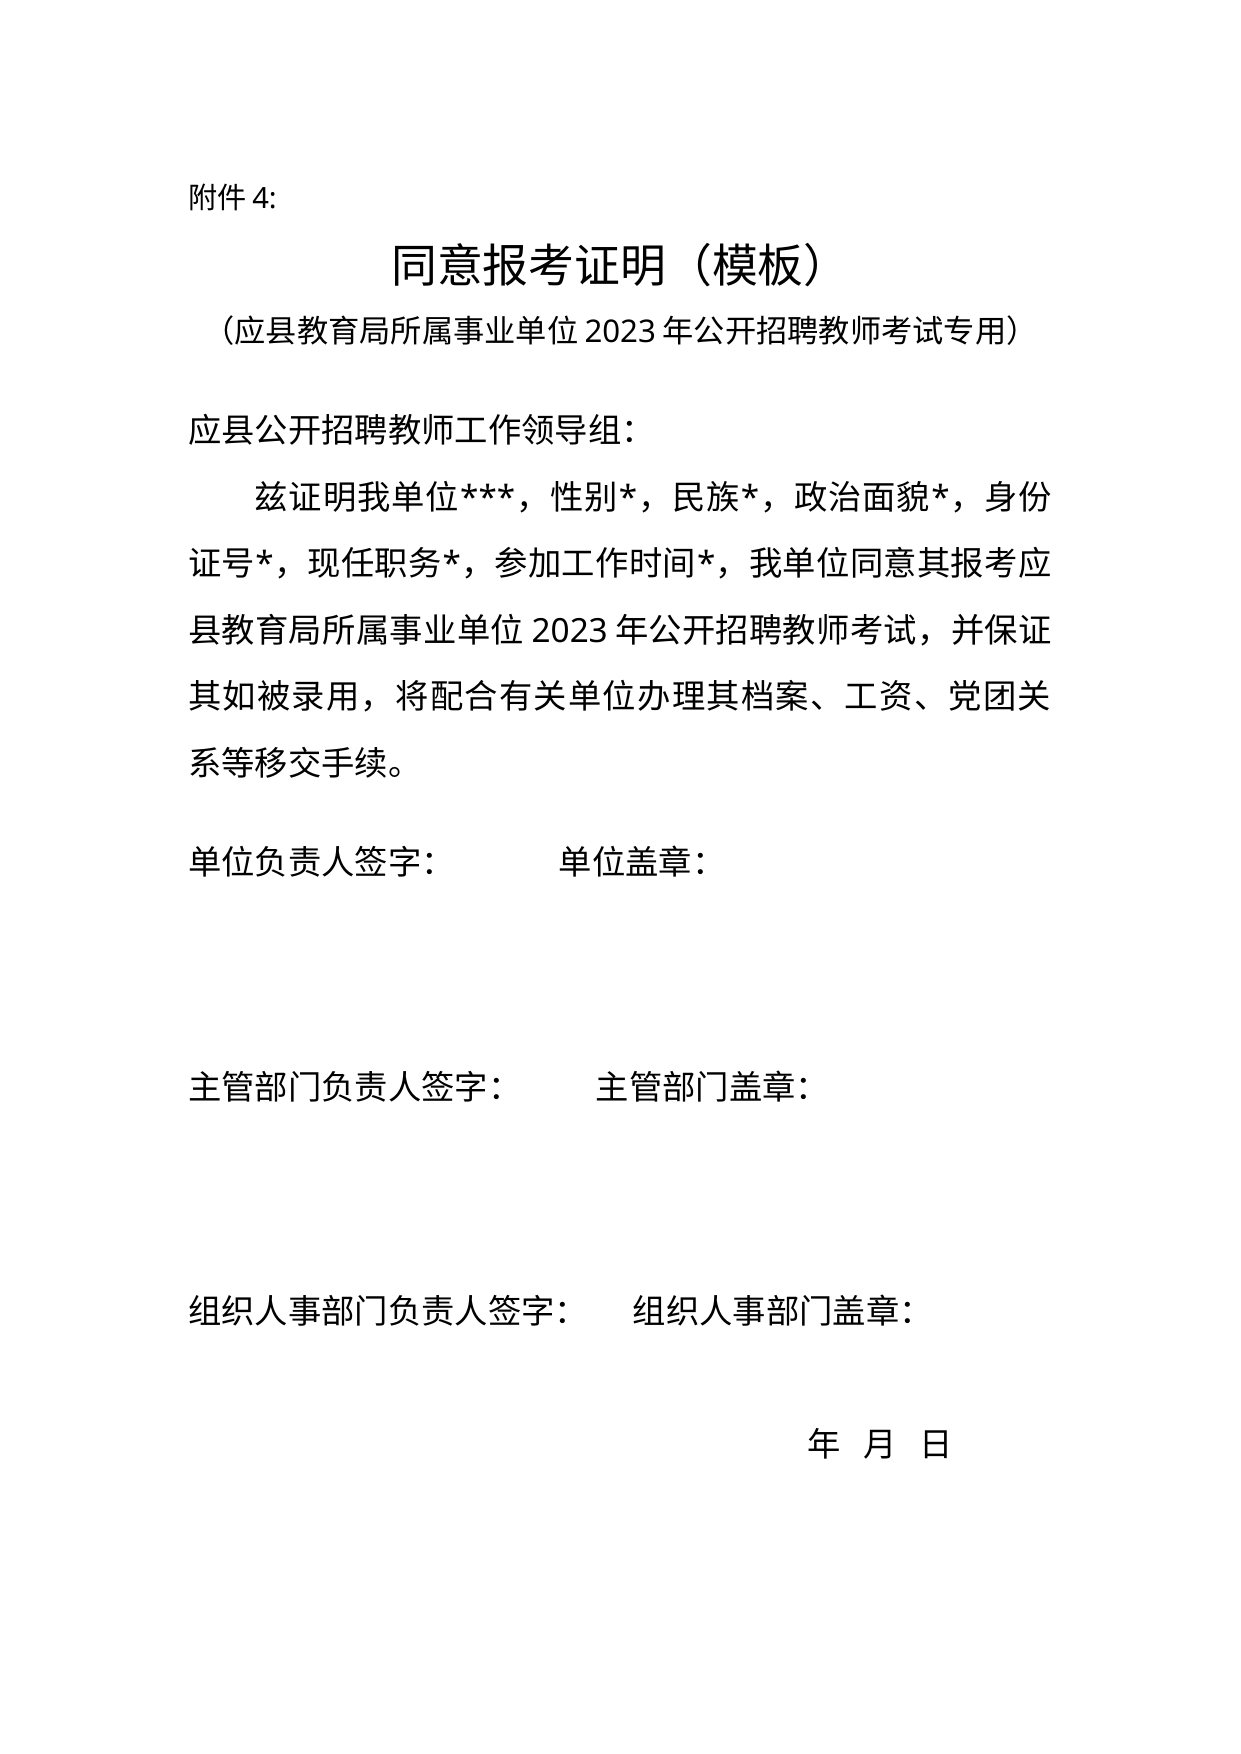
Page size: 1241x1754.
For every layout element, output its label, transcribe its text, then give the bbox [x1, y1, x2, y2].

text 组织人事部门负责人签字： 组织人事部门盖章： [188, 1276, 1052, 1342]
text 兹证明我单位***，性别*，民族*，政治面貌*，身份证号*，现任职务*，参加工作时间*，我单位同意其报考应县教育局所属事业单位2023年公开招聘教师考试，并保证其如被录用，将配合有关单位办理其档案、工资、党团关系等移交手续。 [188, 462, 1052, 794]
text 主管部门负责人签字： 主管部门盖章： [188, 1052, 1052, 1118]
text 单位负责人签字： 单位盖章： [188, 827, 1059, 893]
text 附件4: [188, 162, 1052, 229]
text 年 月 日 [188, 1409, 952, 1475]
text 应县公开招聘教师工作领导组： [188, 395, 1052, 462]
text 同意报考证明（模板） [188, 229, 1052, 295]
text （应县教育局所属事业单位2023年公开招聘教师考试专用） [188, 295, 1052, 362]
